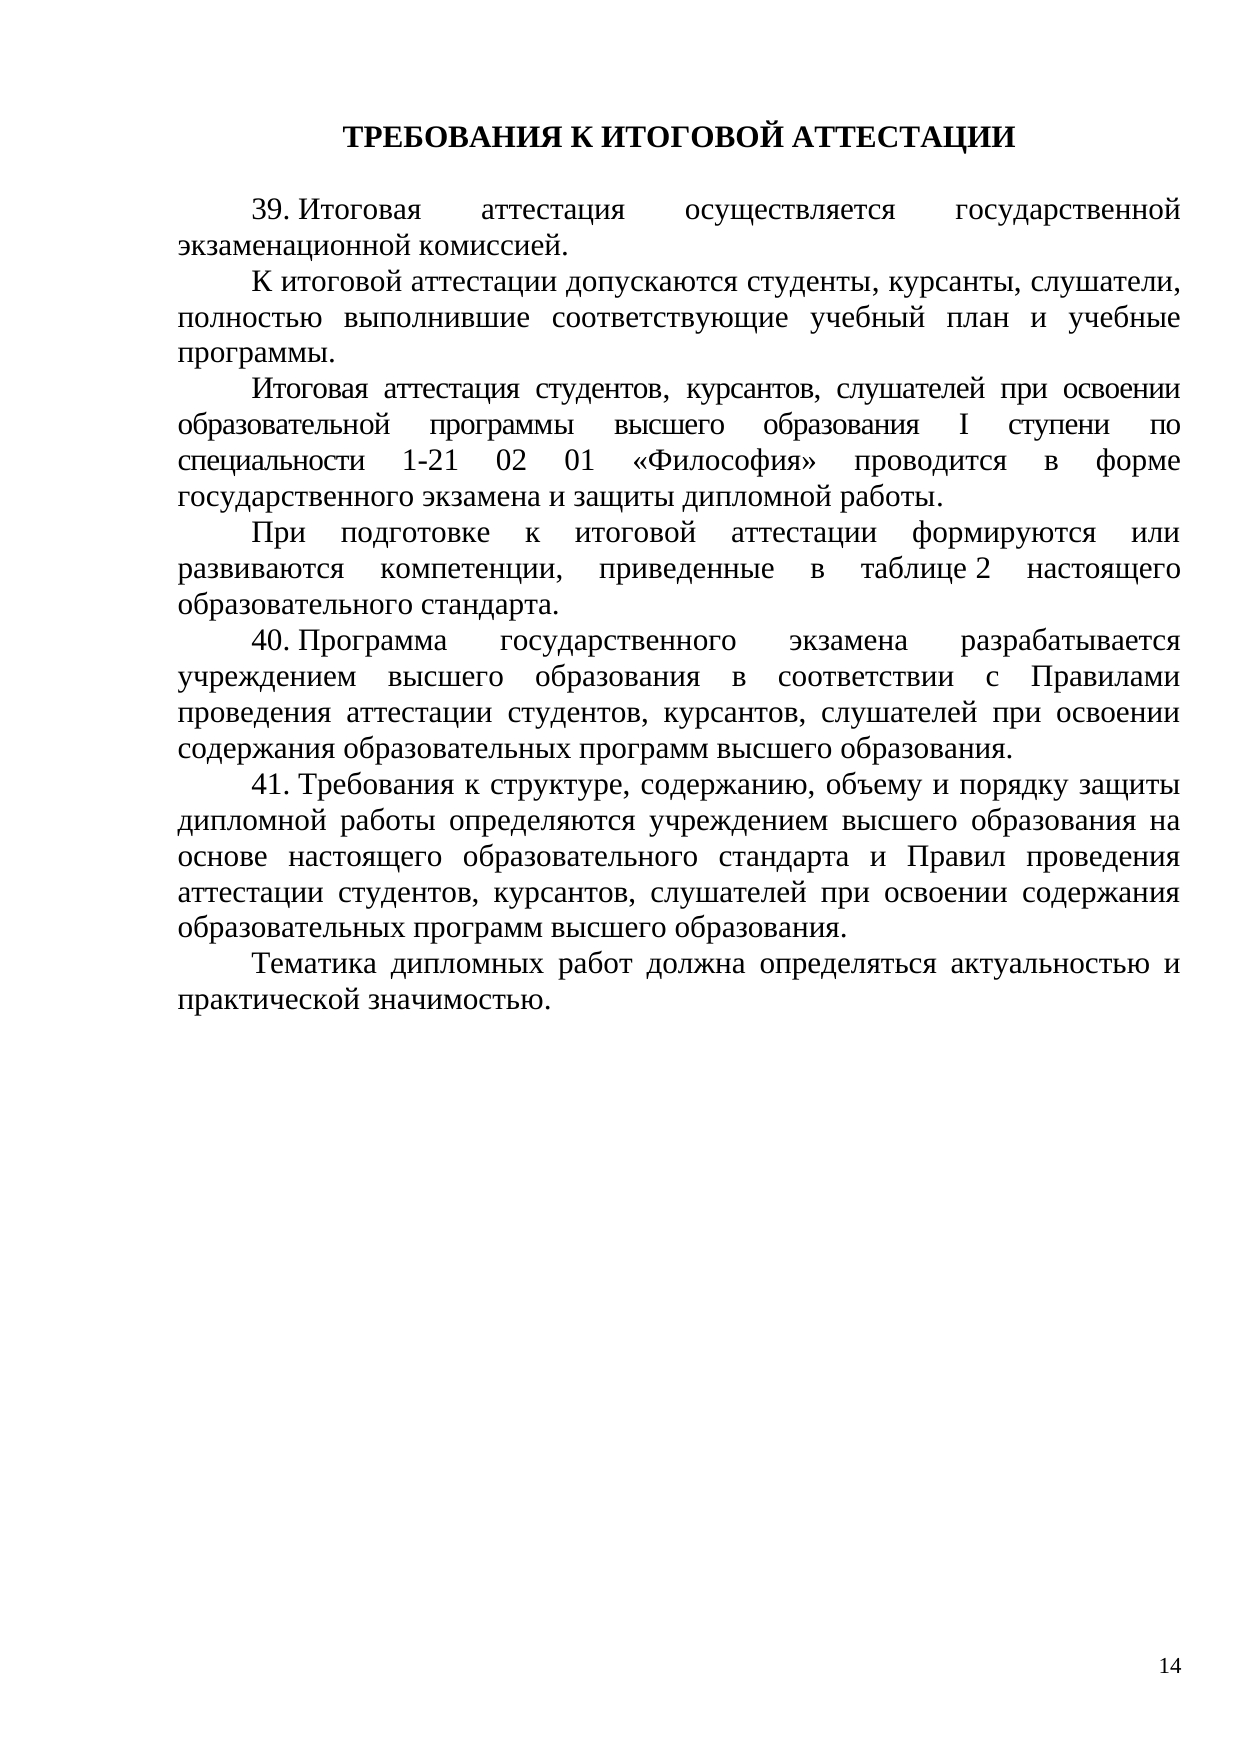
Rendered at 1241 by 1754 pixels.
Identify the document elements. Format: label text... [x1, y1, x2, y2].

text 41. Требования к структуре, содержанию, объему и порядку защиты дипломной работы определяются учреждением высшего образования на основе настоящего образовательного стандарта и Правил проведения аттестации студентов, курсантов, слушателей при освоении содержания образовательных программ высшего образования. [177, 765, 1181, 945]
text Тематика дипломных работ должна определяться актуальностью и практической значимостью. [177, 945, 1181, 1017]
text 40. Программа государственного экзамена разрабатывается учреждением высшего образования в соответствии с Правилами проведения аттестации студентов, курсантов, слушателей при освоении содержания образовательных программ высшего образования. [177, 621, 1181, 765]
text При подготовке к итоговой аттестации формируются или развиваются компетенции, приведенные в таблице 2 настоящего образовательного стандарта. [177, 513, 1181, 621]
text ТРЕБОВАНИЯ К ИТОГОВОЙ АТТЕСТАЦИИ [177, 118, 1181, 154]
text К итоговой аттестации допускаются студенты, курсанты, слушатели, полностью выполнившие соответствующие учебный план и учебные программы. [177, 262, 1181, 370]
text 39. Итоговая аттестация осуществляется государственной экзаменационной комиссией. [177, 190, 1181, 262]
text Итоговая аттестация студентов, курсантов, слушателей при освоении образовательной программы высшего образования I ступени по специальности 1-21 02 01 «Философия» проводится в форме государственного экзамена и защиты дипломной работы. [177, 370, 1181, 513]
